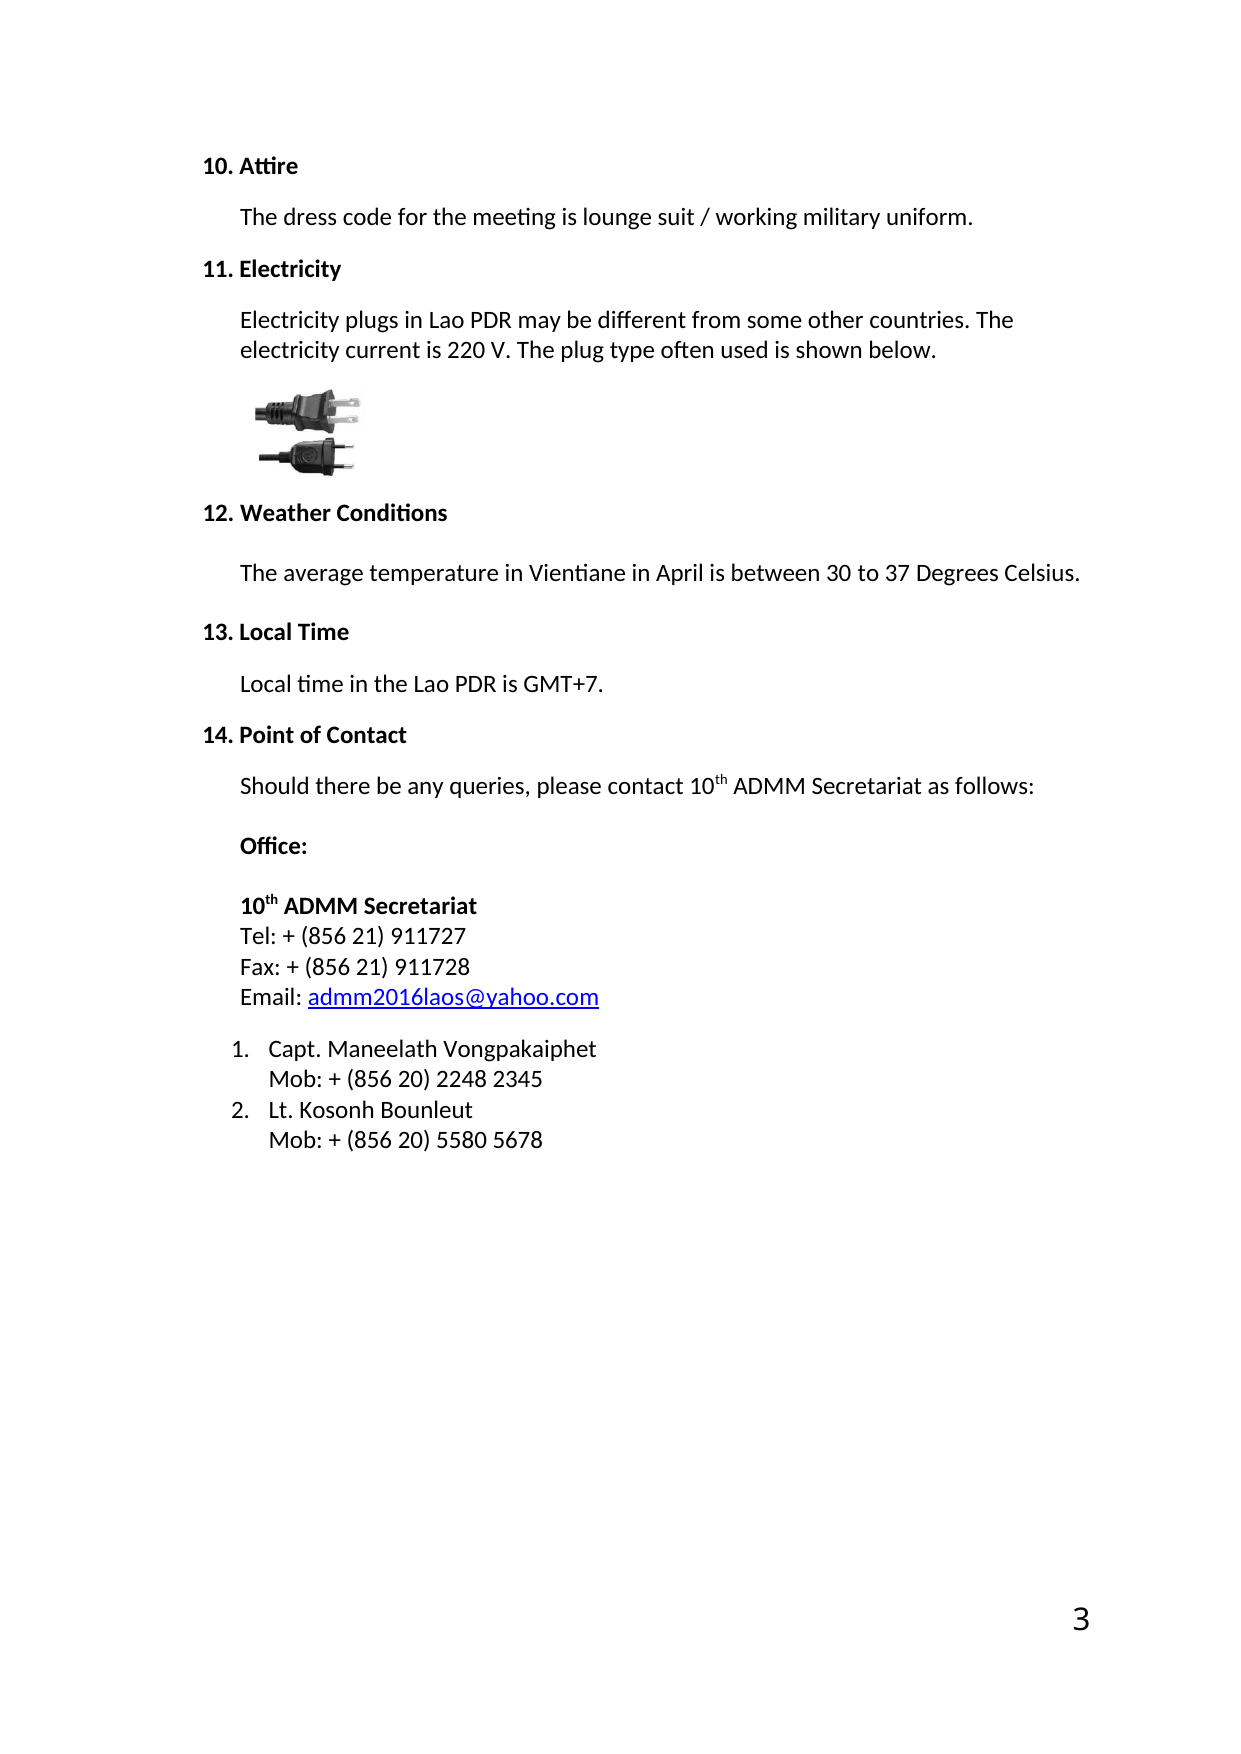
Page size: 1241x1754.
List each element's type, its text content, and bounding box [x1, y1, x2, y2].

text Mob: + (856 20) 2248 2345 [268, 1063, 1090, 1094]
list Electricity [202, 253, 1090, 283]
text Email: admm2016laos@yahoo.com [165, 981, 1090, 1012]
list Capt. Maneelath Vongpakaiphet [231, 1033, 1090, 1063]
list The dress code for the meeting is lounge suit / working military uniform. [240, 201, 1090, 232]
text Local time in the Lao PDR is GMT+7. [165, 668, 1090, 698]
text The average temperature in Vientiane in April is between 30 to 37 Degrees Celsius. [240, 557, 1090, 587]
list Point of Contact [202, 719, 1090, 749]
text Tel: + (856 21) 911727 [165, 920, 1090, 951]
text Should there be any queries, please contact 10th ADMM Secretariat as follows: [165, 770, 1090, 801]
text Electricity plugs in Lao PDR may be different from some other countries. The electricity current is 220 V. The plug type often used is shown below. [240, 304, 1090, 365]
picture [246, 383, 365, 484]
list Lt. Kosonh Bounleut [231, 1094, 1090, 1124]
list Attire [202, 150, 1090, 181]
text Mob: + (856 20) 5580 5678 [268, 1124, 1090, 1155]
list Local Time [202, 616, 1090, 647]
text 10th ADMM Secretariat [165, 890, 1090, 920]
text Office: [165, 830, 1090, 861]
list Weather Conditions [202, 497, 1090, 527]
text Fax: + (856 21) 911728 [165, 951, 1090, 981]
